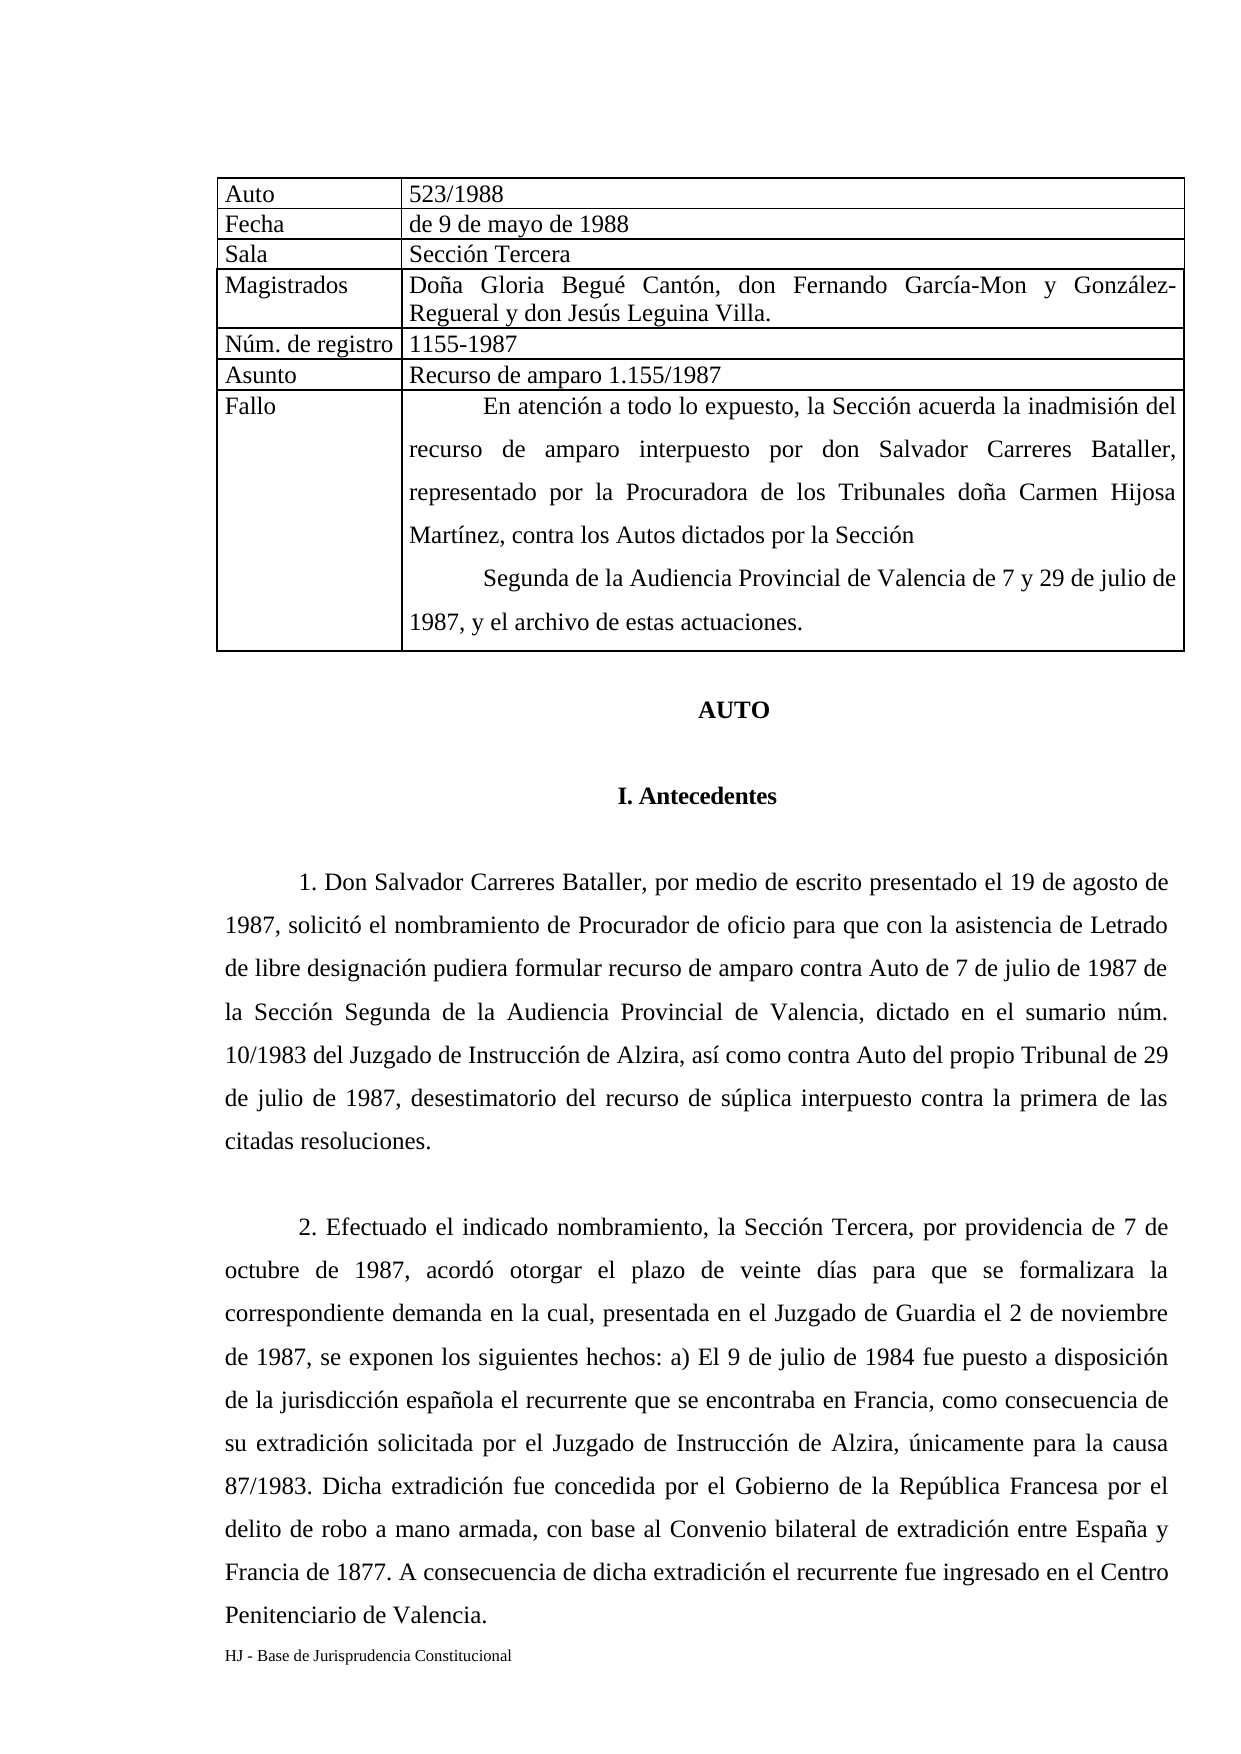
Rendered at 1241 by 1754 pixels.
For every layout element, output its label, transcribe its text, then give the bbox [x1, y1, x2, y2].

text 2. Efectuado el indicado nombramiento, la Sección Tercera, por providencia de 7 de octubre de 1987, acordó otorgar el plazo de veinte días para que se formalizara la correspondiente demanda en la cual, presentada en el Juzgado de Guardia el 2 de noviembre de 1987, se exponen los siguientes hechos: a) El 9 de julio de 1984 fue puesto a disposición de la jurisdicción española el recurrente que se encontraba en Francia, como consecuencia de su extradición solicitada por el Juzgado de Instrucción de Alzira, únicamente para la causa 87/1983. Dicha extradición fue concedida por el Gobierno de la República Francesa por el delito de robo a mano armada, con base al Convenio bilateral de extradición entre España y Francia de 1877. A consecuencia de dicha extradición el recurrente fue ingresado en el Centro Penitenciario de Valencia. [224, 1212, 1169, 1629]
table_cell Doña Gloria Begué Cantón, don Fernando García-Mon y González-Regueral y don Jesús Leguina Villa. [403, 270, 1183, 327]
table_header 523/1988 [402, 179, 1184, 207]
text I. Antecedentes [224, 781, 1169, 810]
table_cell Asunto [218, 360, 401, 389]
table_cell Recurso de amparo 1.155/1987 [403, 360, 1183, 389]
text 1. Don Salvador Carreres Bataller, por medio de escrito presentado el 19 de agosto de 1987, solicitó el nombramiento de Procurador de oficio para que con la asistencia de Letrado de libre designación pudiera formular recurso de amparo contra Auto de 7 de julio de 1987 de la Sección Segunda de la Audiencia Provincial de Valencia, dictado en el sumario núm. 10/1983 del Juzgado de Instrucción de Alzira, así como contra Auto del propio Tribunal de 29 de julio de 1987, desestimatorio del recurso de súplica interpuesto contra la primera de las citadas resoluciones. [224, 867, 1169, 1155]
text AUTO [224, 695, 1169, 723]
table_cell Núm. de registro [218, 329, 401, 358]
table_cell Fallo [218, 391, 401, 649]
table_cell 1155-1987 [403, 329, 1183, 358]
table_cell Magistrados [218, 270, 401, 327]
table_header Auto [218, 179, 401, 207]
table_cell Sala [218, 240, 401, 268]
table_cell En atención a todo lo expuesto, la Sección acuerda la inadmisión del recurso de amparo interpuesto por don Salvador Carreres Bataller, representado por la Procuradora de los Tribunales doña Carmen Hijosa Martínez, contra los Autos dictados por la Sección Segunda de la Audiencia Provincial de Valencia de 7 y 29 de julio de 1987, y el archivo de estas actuaciones. [403, 391, 1183, 649]
table_cell Fecha [218, 209, 401, 238]
table_cell de 9 de mayo de 1988 [402, 209, 1184, 238]
table_cell Sección Tercera [402, 240, 1184, 268]
